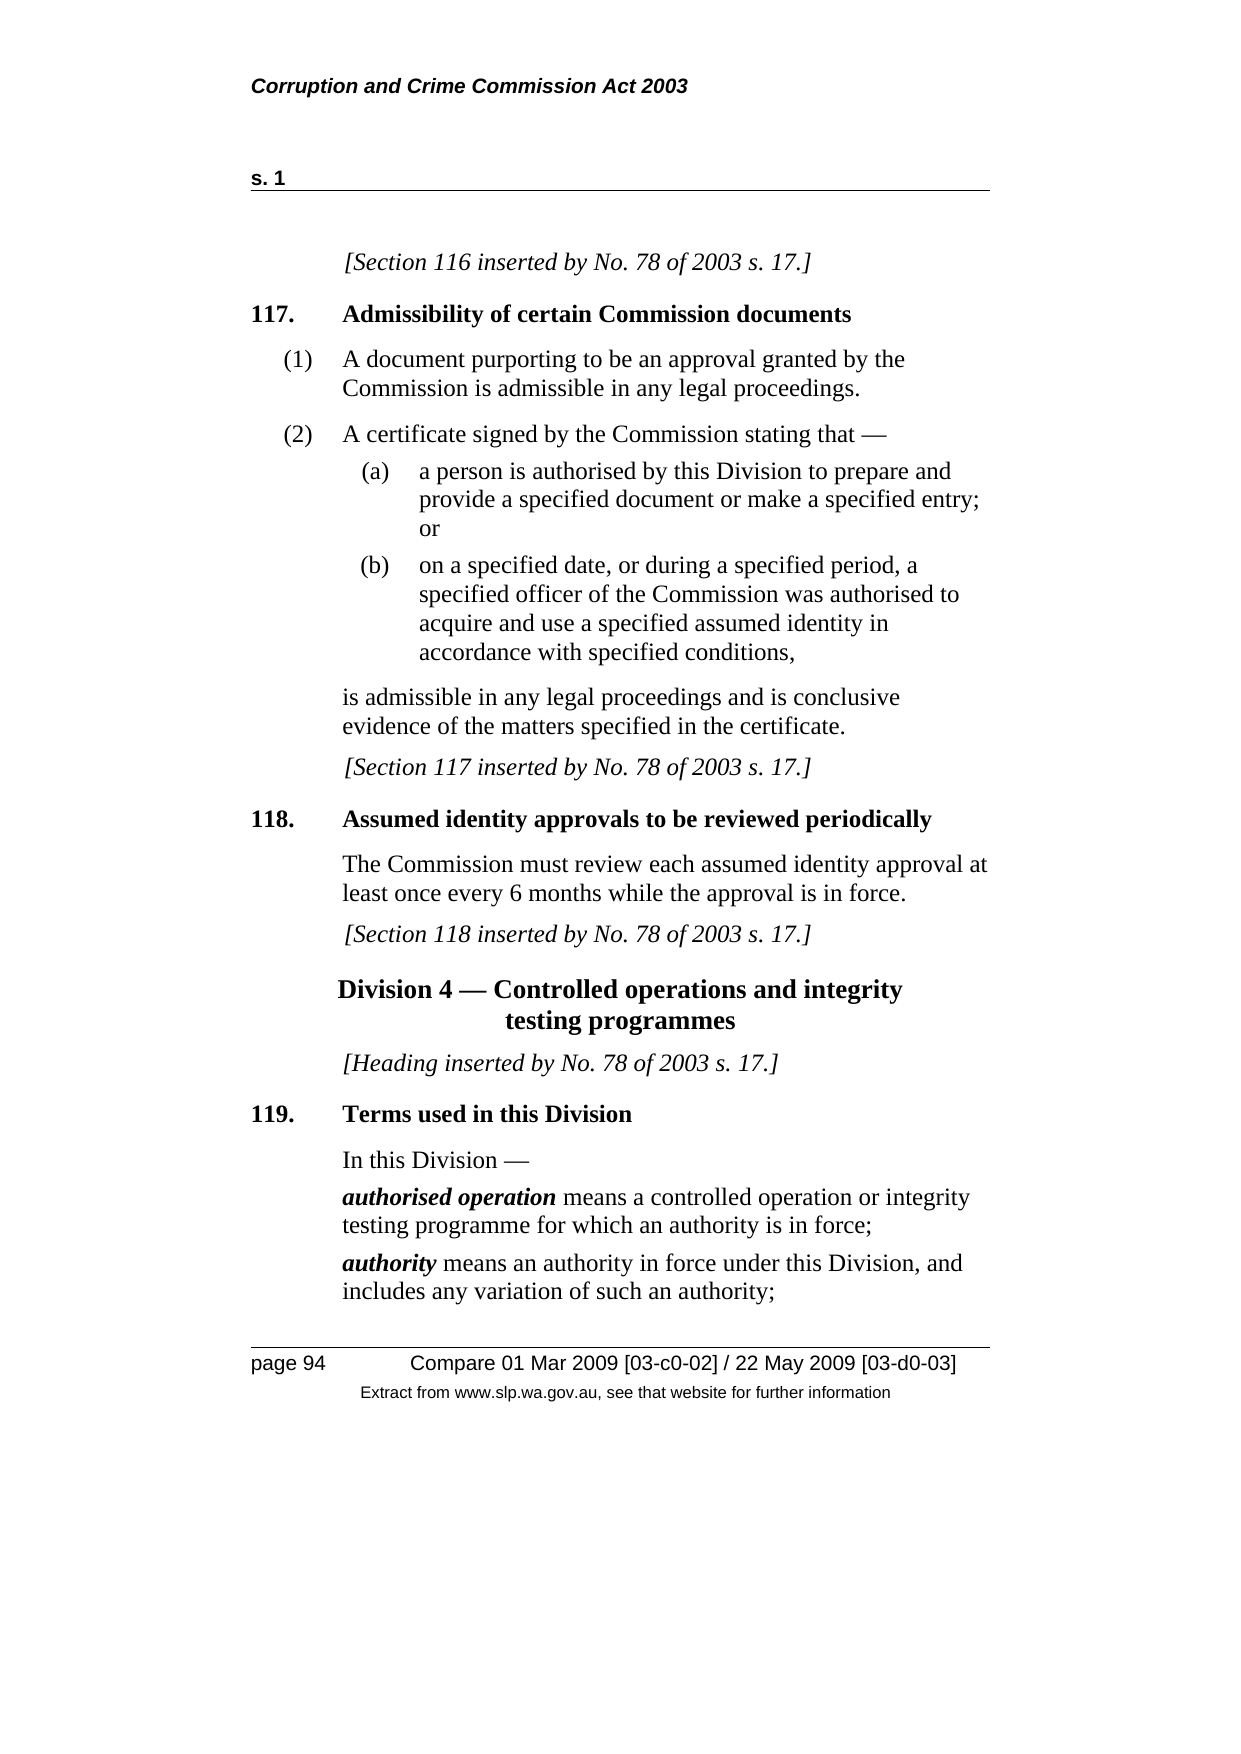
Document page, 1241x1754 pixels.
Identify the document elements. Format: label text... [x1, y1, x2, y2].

subtitle 119. Terms used in this Division [251, 1099, 990, 1128]
text (b) on a specified date, or during a specified period, a specified officer of the Commission was authorised to acquire and use a specified assumed identity in accordance with specified conditions, [251, 550, 990, 665]
text (2) A certificate signed by the Commission stating that — [251, 419, 990, 447]
text (a) a person is authorised by this Division to prepare and provide a specified document or make a specified entry; or [251, 456, 990, 542]
text [Section 117 inserted by No. 78 of 2003 s. 17.] [251, 752, 990, 781]
text [Section 116 inserted by No. 78 of 2003 s. 17.] [251, 247, 990, 276]
text authority means an authority in force under this Division, and includes any variation of such an authority; [251, 1248, 990, 1305]
text The Commission must review each assumed identity approval at least once every 6 months while the approval is in force. [251, 849, 990, 907]
subtitle 118. Assumed identity approvals to be reviewed periodically [251, 804, 990, 832]
text authorised operation means a controlled operation or integrity testing programme for which an authority is in force; [251, 1182, 990, 1239]
text [Section 118 inserted by No. 78 of 2003 s. 17.] [251, 919, 990, 948]
text (1) A document purporting to be an approval granted by the Commission is admissible in any legal proceedings. [251, 344, 990, 402]
subtitle [Heading inserted by No. 78 of 2003 s. 17.] [251, 1048, 990, 1076]
subtitle 117. Admissibility of certain Commission documents [251, 299, 990, 328]
text is admissible in any legal proceedings and is conclusive evidence of the matters specified in the certificate. [251, 682, 990, 739]
subtitle Division 4 — Controlled operations and integrity testing programmes [251, 973, 990, 1035]
text In this Division — [251, 1145, 990, 1173]
